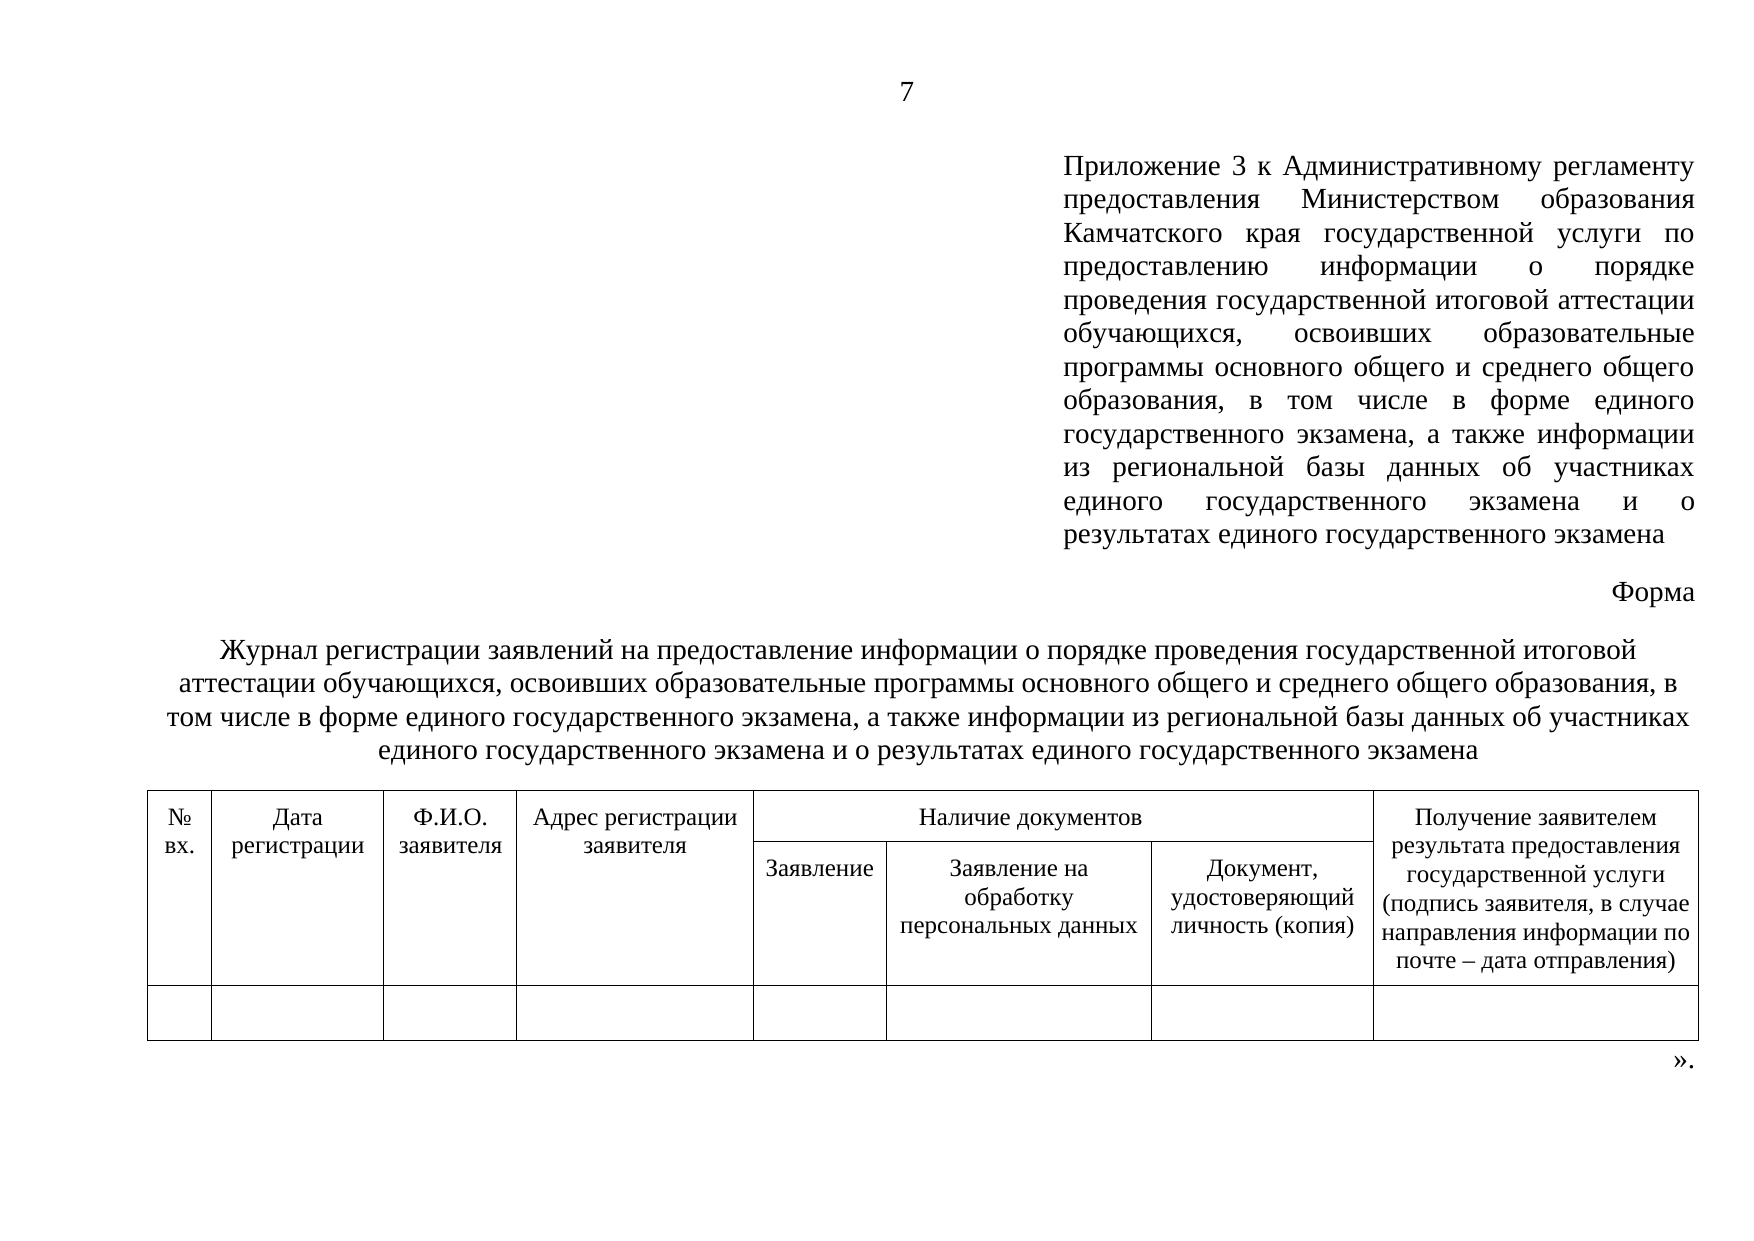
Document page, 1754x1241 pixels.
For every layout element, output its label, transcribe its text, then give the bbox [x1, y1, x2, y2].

table_cell [148, 986, 211, 1040]
text Приложение 3 к Административному регламенту предоставления Министерством образования Камчатского края государственной услуги по предоставлению информации о порядке проведения государственной итоговой аттестации обучающихся, освоивших образовательные программы основного общего и среднего общего образования, в том числе в форме единого государственного экзамена, а также информации из региональной базы данных об участниках единого государственного экзамена и о результатах единого государственного экзамена [1063, 148, 1695, 550]
table_cell [384, 986, 516, 1040]
table_cell Заявление [754, 842, 886, 985]
table_cell Документ, удостоверяющий личность (копия) [1152, 842, 1373, 985]
table_header Адрес регистрации заявителя [517, 791, 753, 985]
table_cell Заявление на обработку персональных данных [887, 842, 1151, 985]
table_cell [754, 986, 886, 1040]
table_cell [212, 986, 383, 1040]
table_cell [517, 986, 753, 1040]
table_cell [887, 986, 1151, 1040]
table_cell [1374, 986, 1698, 1040]
text Форма [1093, 574, 1695, 608]
table_header Получение заявителем результата предоставления государственной услуги (подпись заявителя, в случае направления информации по почте – дата отправления) [1374, 791, 1698, 985]
table_cell [1152, 986, 1373, 1040]
table_header Ф.И.О. заявителя [384, 791, 516, 985]
table_header № вх. [148, 791, 211, 985]
text ». [118, 1041, 1695, 1075]
table_header Наличие документов [754, 791, 1373, 841]
table_header Дата регистрации [212, 791, 383, 985]
text Журнал регистрации заявлений на предоставление информации о порядке проведения государственной итоговой аттестации обучающихся, освоивших образовательные программы основного общего и среднего общего образования, в том числе в форме единого государственного экзамена, а также информации из региональной базы данных об участниках единого государственного экзамена и о результатах единого государственного экзамена [162, 632, 1695, 766]
